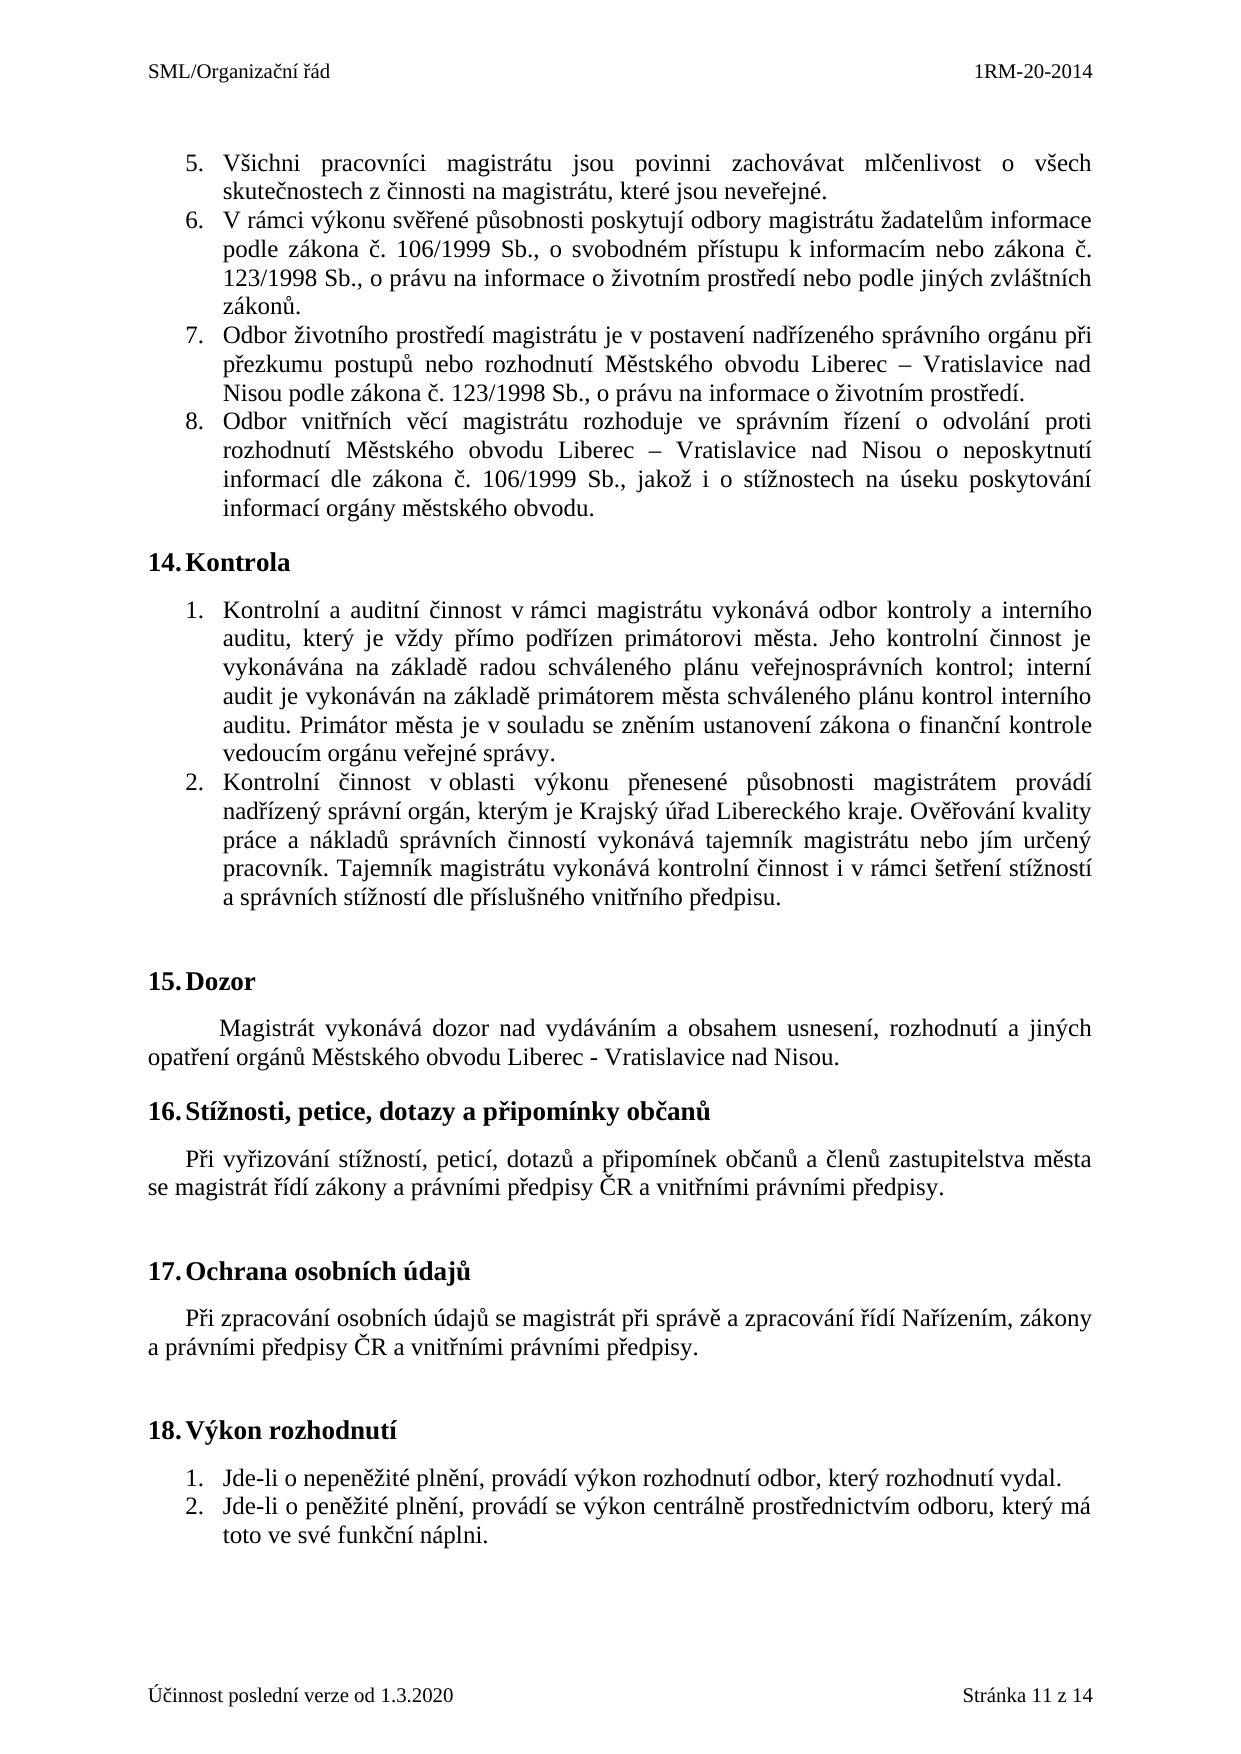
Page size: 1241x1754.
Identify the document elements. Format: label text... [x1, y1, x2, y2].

list Kontrolní a auditní činnost v rámci magistrátu vykonává odbor kontroly a interního auditu, který je vždy přímo podřízen primátorovi města. Jeho kontrolní činnost je vykonávána na základě radou schváleného plánu veřejnosprávních kontrol; interní audit je vykonáván na základě primátorem města schváleného plánu kontrol interního auditu. Primátor města je v souladu se zněním ustanovení zákona o finanční kontrole vedoucím orgánu veřejné správy. [185, 595, 1092, 767]
list Všichni pracovníci magistrátu jsou povinni zachovávat mlčenlivost o všech skutečnostech z činnosti na magistrátu, které jsou neveřejné. [185, 148, 1092, 205]
list Jde-li o peněžité plnění, provádí se výkon centrálně prostřednictvím odboru, který má toto ve své funkční náplni. [185, 1491, 1092, 1549]
subtitle Stížnosti, petice, dotazy a připomínky občanů [148, 1095, 1092, 1127]
subtitle Dozor [148, 965, 1092, 996]
subtitle Výkon rozhodnutí [148, 1414, 1092, 1446]
text Při vyřizování stížností, peticí, dotazů a připomínek občanů a členů zastupitelstva města se magistrát řídí zákony a právními předpisy ČR a vnitřními právními předpisy. [148, 1144, 1092, 1201]
list Kontrolní činnost v oblasti výkonu přenesené působnosti magistrátem provádí nadřízený správní orgán, kterým je Krajský úřad Libereckého kraje. Ověřování kvality práce a nákladů správních činností vykonává tajemník magistrátu nebo jím určený pracovník. Tajemník magistrátu vykonává kontrolní činnost i v rámci šetření stížností a správních stížností dle příslušného vnitřního předpisu. [185, 767, 1092, 911]
list Odbor vnitřních věcí magistrátu rozhoduje ve správním řízení o odvolání proti rozhodnutí Městského obvodu Liberec – Vratislavice nad Nisou o neposkytnutí informací dle zákona č. 106/1999 Sb., jakož i o stížnostech na úseku poskytování informací orgány městského obvodu. [185, 406, 1092, 521]
text Magistrát vykonává dozor nad vydáváním a obsahem usnesení, rozhodnutí a jiných opatření orgánů Městského obvodu Liberec - Vratislavice nad Nisou. [148, 1013, 1092, 1070]
subtitle Ochrana osobních údajů [148, 1255, 1092, 1286]
list Jde-li o nepeněžité plnění, provádí výkon rozhodnutí odbor, který rozhodnutí vydal. [185, 1463, 1092, 1491]
text Při zpracování osobních údajů se magistrát při správě a zpracování řídí Nařízením, zákony a právními předpisy ČR a vnitřními právními předpisy. [148, 1303, 1092, 1361]
subtitle Kontrola [148, 546, 1092, 578]
list V rámci výkonu svěřené působnosti poskytují odbory magistrátu žadatelům informace podle zákona č. 106/1999 Sb., o svobodném přístupu k informacím nebo zákona č. 123/1998 Sb., o právu na informace o životním prostředí nebo podle jiných zvláštních zákonů. [185, 205, 1092, 320]
list Odbor životního prostředí magistrátu je v postavení nadřízeného správního orgánu při přezkumu postupů nebo rozhodnutí Městského obvodu Liberec – Vratislavice nad Nisou podle zákona č. 123/1998 Sb., o právu na informace o životním prostředí. [185, 320, 1092, 406]
